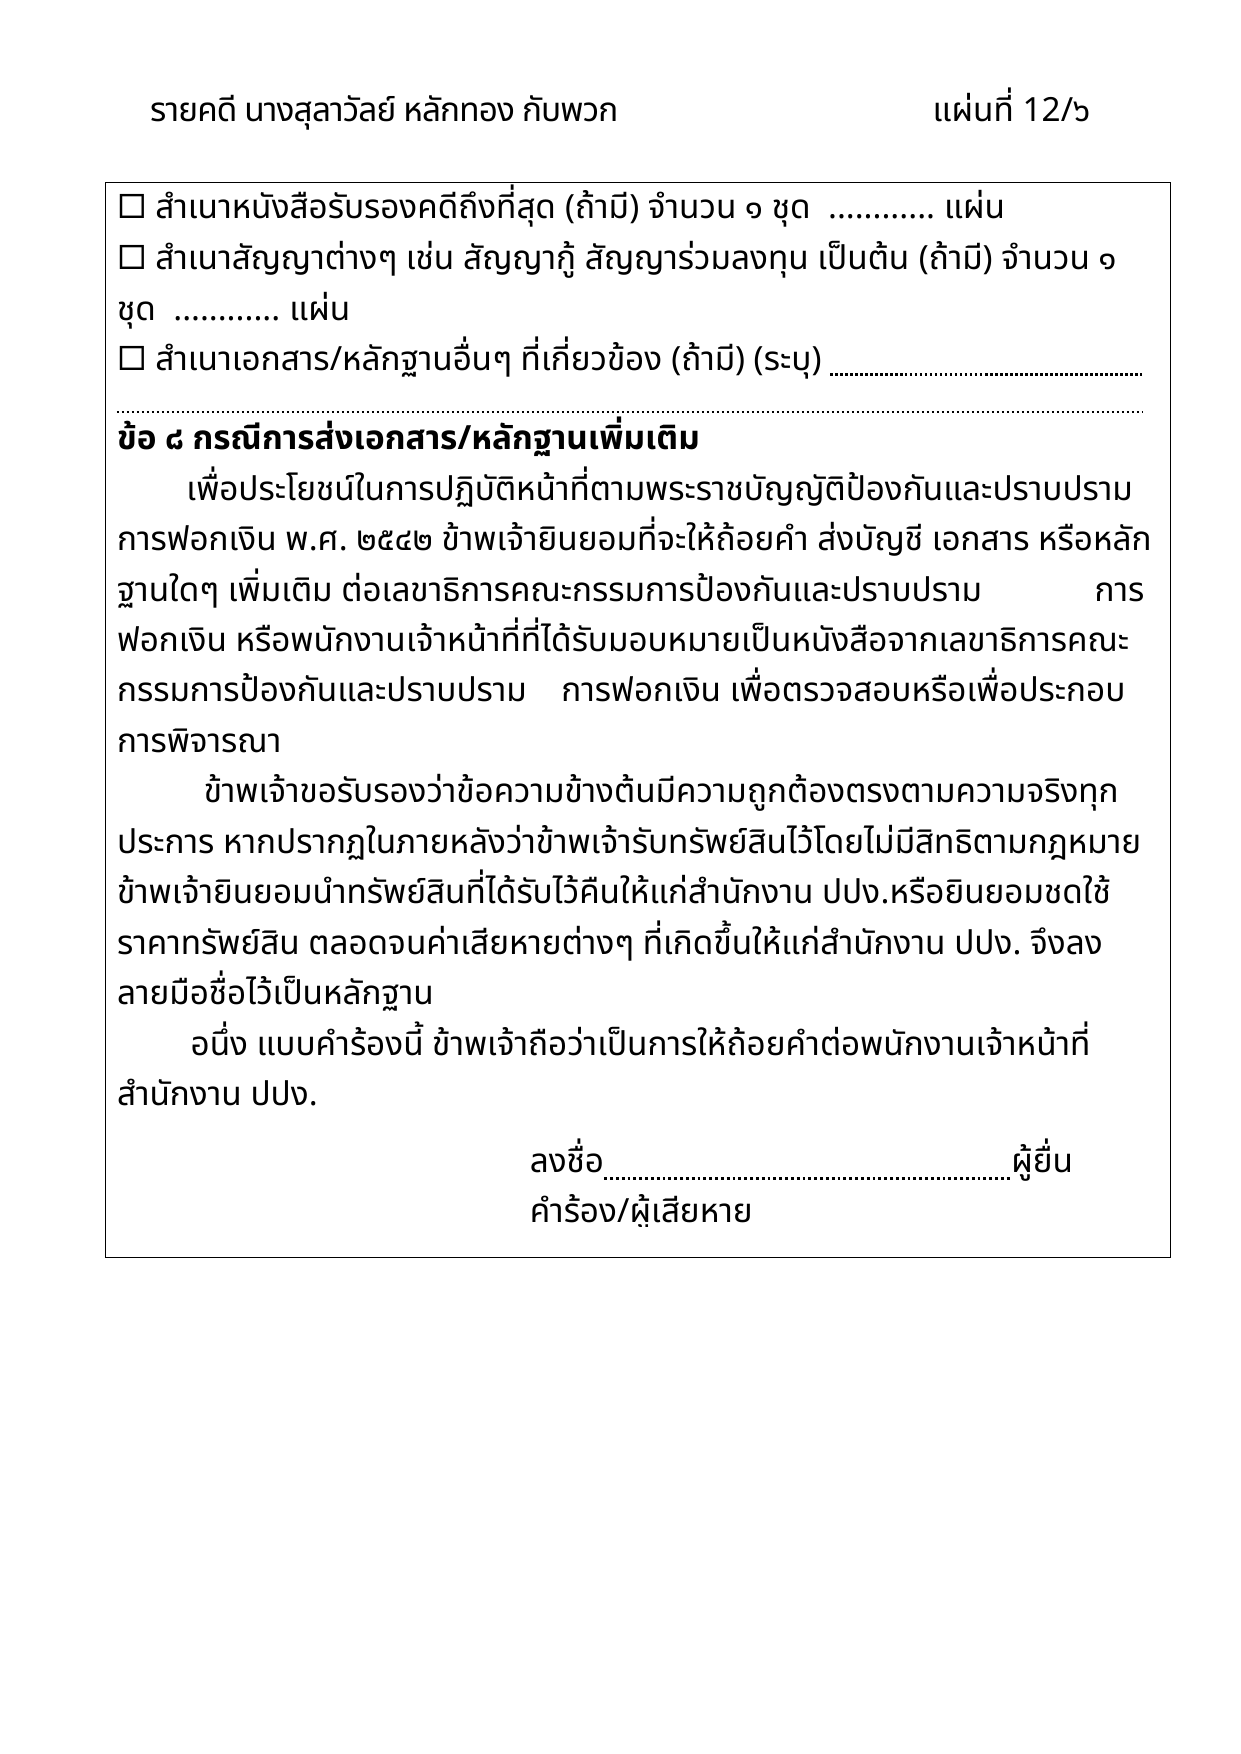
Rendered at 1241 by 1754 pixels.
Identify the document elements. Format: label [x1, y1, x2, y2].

table_cell [106, 183, 1170, 1257]
